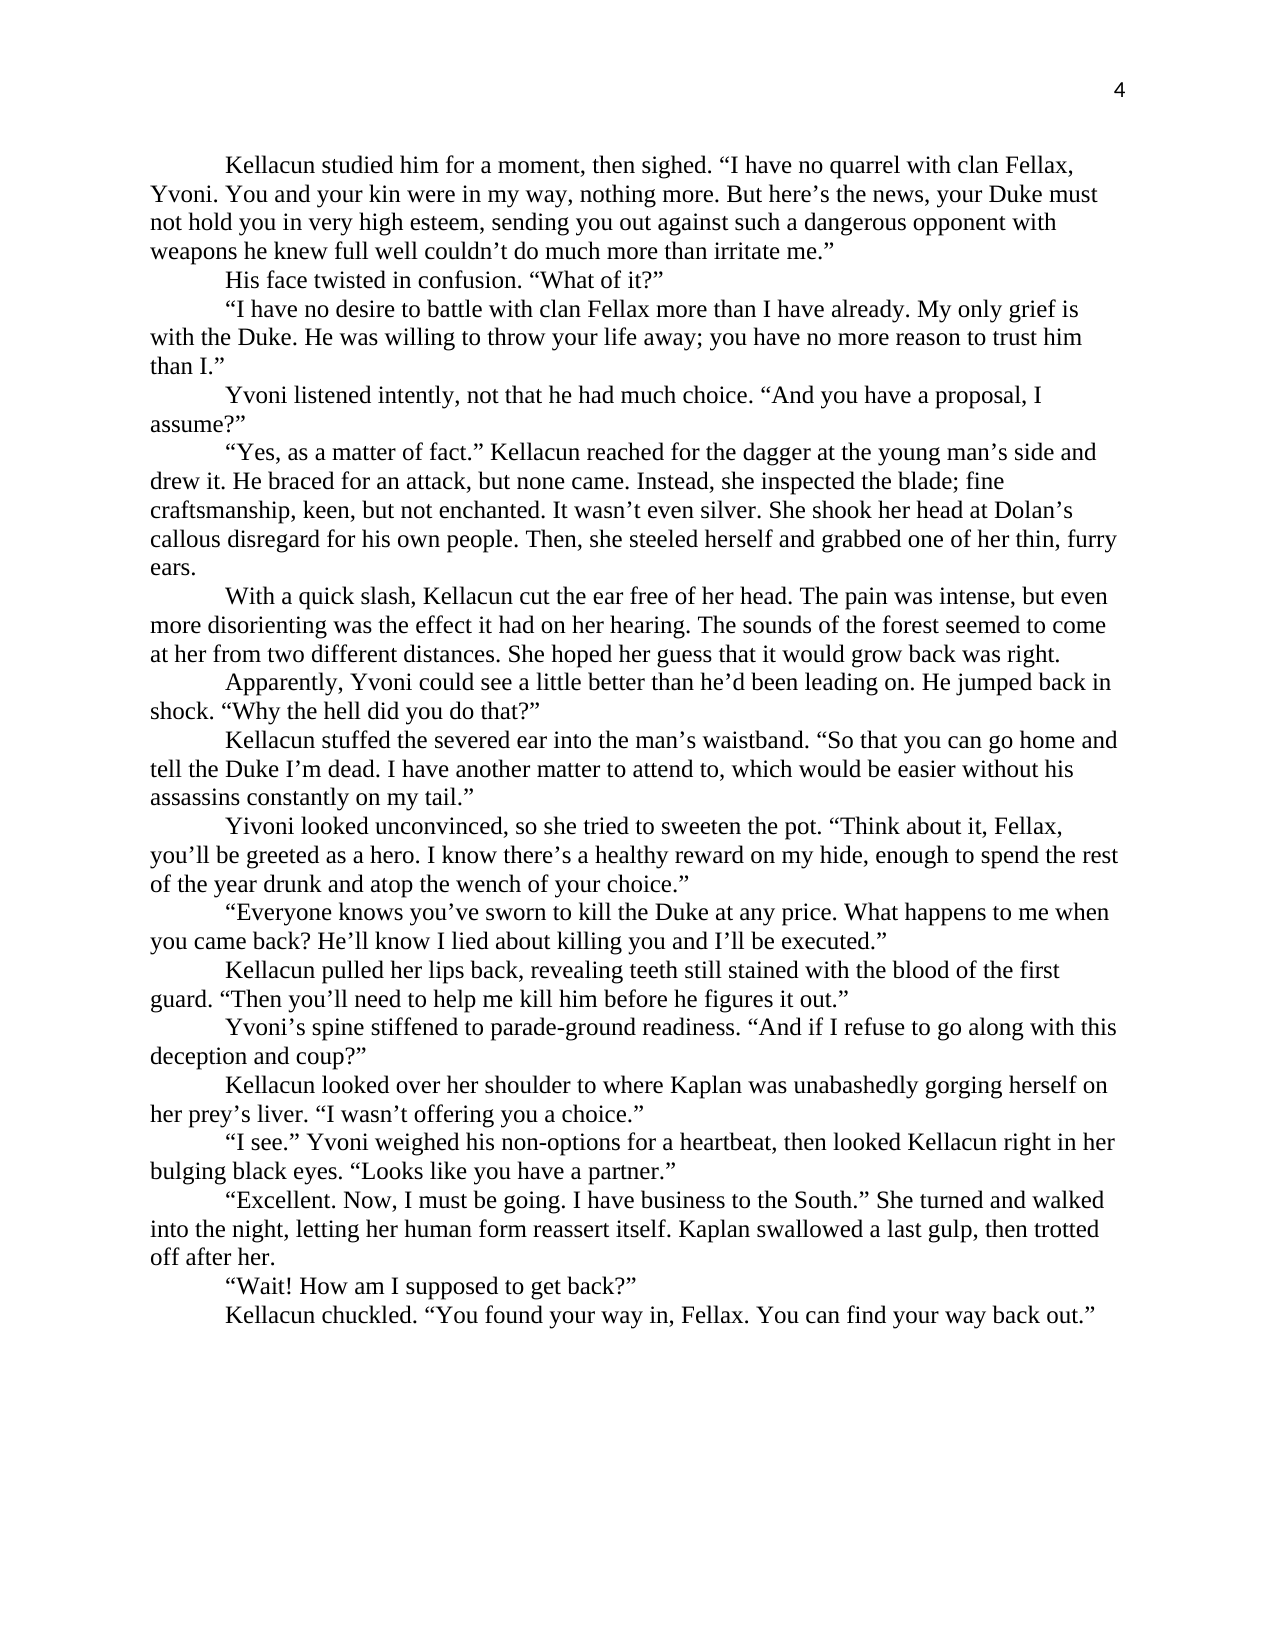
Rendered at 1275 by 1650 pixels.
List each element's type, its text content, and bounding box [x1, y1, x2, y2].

text “Everyone knows you’ve sworn to kill the Duke at any price. What happens to me when you came back? He’ll know I lied about killing you and I’ll be executed.” [150, 897, 1125, 955]
text “I have no desire to battle with clan Fellax more than I have already. My only grief is with the Duke. He was willing to throw your life away; you have no more reason to trust him than I.” [150, 294, 1125, 380]
text With a quick slash, Kellacun cut the ear free of her head. The pain was intense, but even more disorienting was the effect it had on her hearing. The sounds of the forest seemed to come at her from two different distances. She hoped her guess that it would grow back was right. [150, 581, 1125, 667]
text Apparently, Yvoni could see a little better than he’d been leading on. He jumped back in shock. “Why the hell did you do that?” [150, 667, 1125, 725]
text Kellacun studied him for a moment, then sighed. “I have no quarrel with clan Fellax, Yvoni. You and your kin were in my way, nothing more. But here’s the news, your Duke must not hold you in very high esteem, sending you out against such a dangerous opponent with weapons he knew full well couldn’t do much more than irritate me.” [150, 150, 1125, 265]
text Yvoni listened intently, not that he had much choice. “And you have a proposal, I assume?” [150, 380, 1125, 437]
text Kellacun pulled her lips back, revealing teeth still stained with the blood of the first guard. “Then you’ll need to help me kill him before he figures it out.” [150, 955, 1125, 1012]
text Yvoni’s spine stiffened to parade-ground readiness. “And if I refuse to go along with this deception and coup?” [150, 1012, 1125, 1070]
text His face twisted in confusion. “What of it?” [150, 265, 1125, 294]
text Kellacun stuffed the severed ear into the man’s waistband. “So that you can go home and tell the Duke I’m dead. I have another matter to attend to, which would be easier without his assassins constantly on my tail.” [150, 725, 1125, 811]
text Kellacun looked over her shoulder to where Kaplan was unabashedly gorging herself on her prey’s liver. “I wasn’t offering you a choice.” [150, 1070, 1125, 1127]
text “Yes, as a matter of fact.” Kellacun reached for the dagger at the young man’s side and drew it. He braced for an attack, but none came. Instead, she inspected the blade; fine craftsmanship, keen, but not enchanted. It wasn’t even silver. She shook her head at Dolan’s callous disregard for his own people. Then, she steeled herself and grabbed one of her thin, furry ears. [150, 437, 1125, 581]
text “Excellent. Now, I must be going. I have business to the South.” She turned and walked into the night, letting her human form reassert itself. Kaplan swallowed a last gulp, then trotted off after her. [150, 1185, 1125, 1271]
text Yivoni looked unconvinced, so she tried to sweeten the pot. “Think about it, Fellax, you’ll be greeted as a hero. I know there’s a healthy reward on my hide, enough to spend the rest of the year drunk and atop the wench of your choice.” [150, 811, 1125, 897]
text “Wait! How am I supposed to get back?” [150, 1271, 1125, 1300]
text “I see.” Yvoni weighed his non-options for a heartbeat, then looked Kellacun right in her bulging black eyes. “Looks like you have a partner.” [150, 1127, 1125, 1185]
text Kellacun chuckled. “You found your way in, Fellax. You can find your way back out.” [150, 1300, 1125, 1329]
